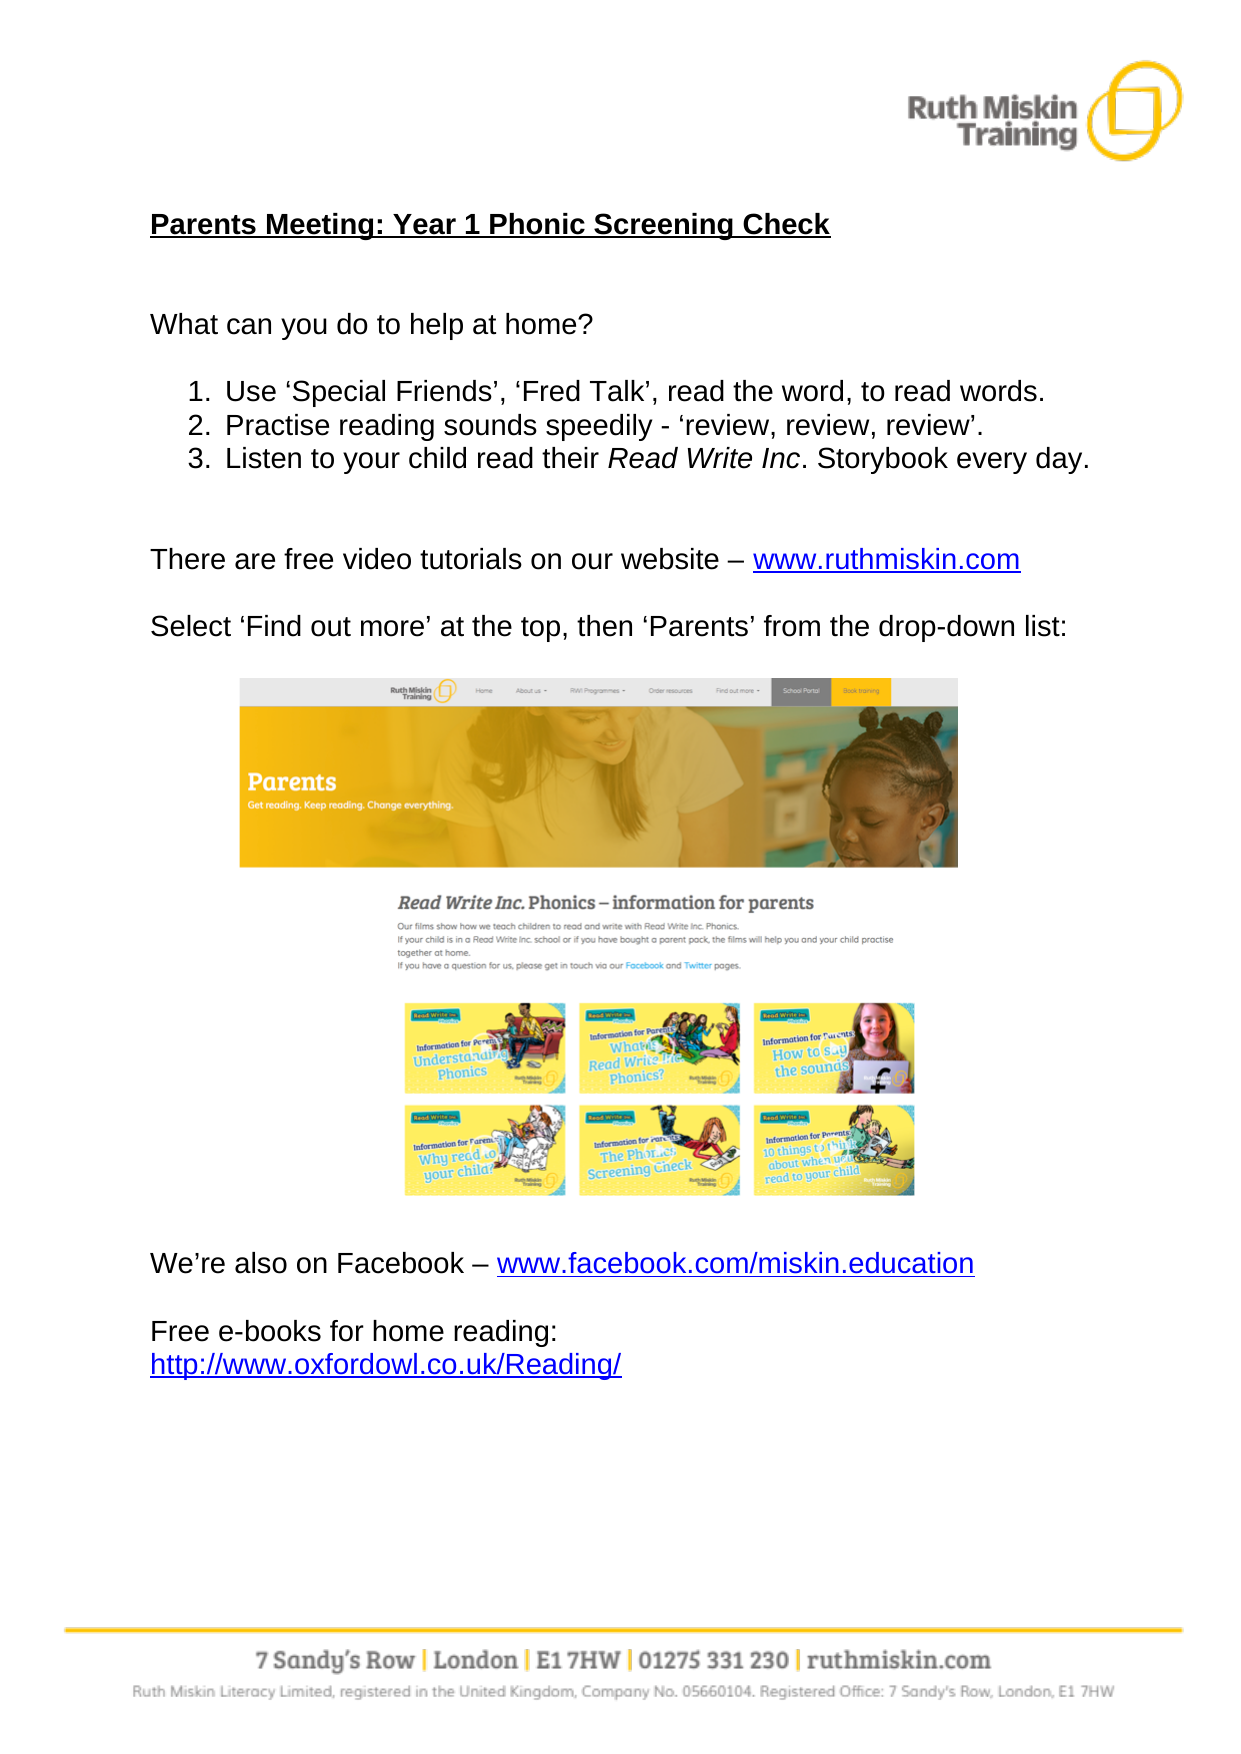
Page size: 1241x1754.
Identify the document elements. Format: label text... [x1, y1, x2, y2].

text Free e-books for home reading: [150, 1314, 1123, 1347]
text There are free video tutorials on our website – www.ruthmiskin.com [150, 542, 1123, 576]
picture [239, 678, 958, 1201]
text What can you do to help at home? [150, 307, 1123, 341]
text http://www.oxfordowl.co.uk/Reading/ [150, 1347, 1123, 1381]
list Listen to your child read their Read Write Inc. Storybook every day. [187, 442, 1123, 475]
text Parents Meeting: Year 1 Phonic Screening Check [150, 207, 1123, 240]
text We’re also on Facebook – www.facebook.com/miskin.education [150, 1247, 1123, 1280]
list Use ‘Special Friends’, ‘Fred Talk’, read the word, to read words. [187, 374, 1123, 408]
text Select ‘Find out more’ at the top, then ‘Parents’ from the drop-down list: [150, 609, 1123, 643]
list Practise reading sounds speedily - ‘review, review, review’. [187, 408, 1123, 442]
